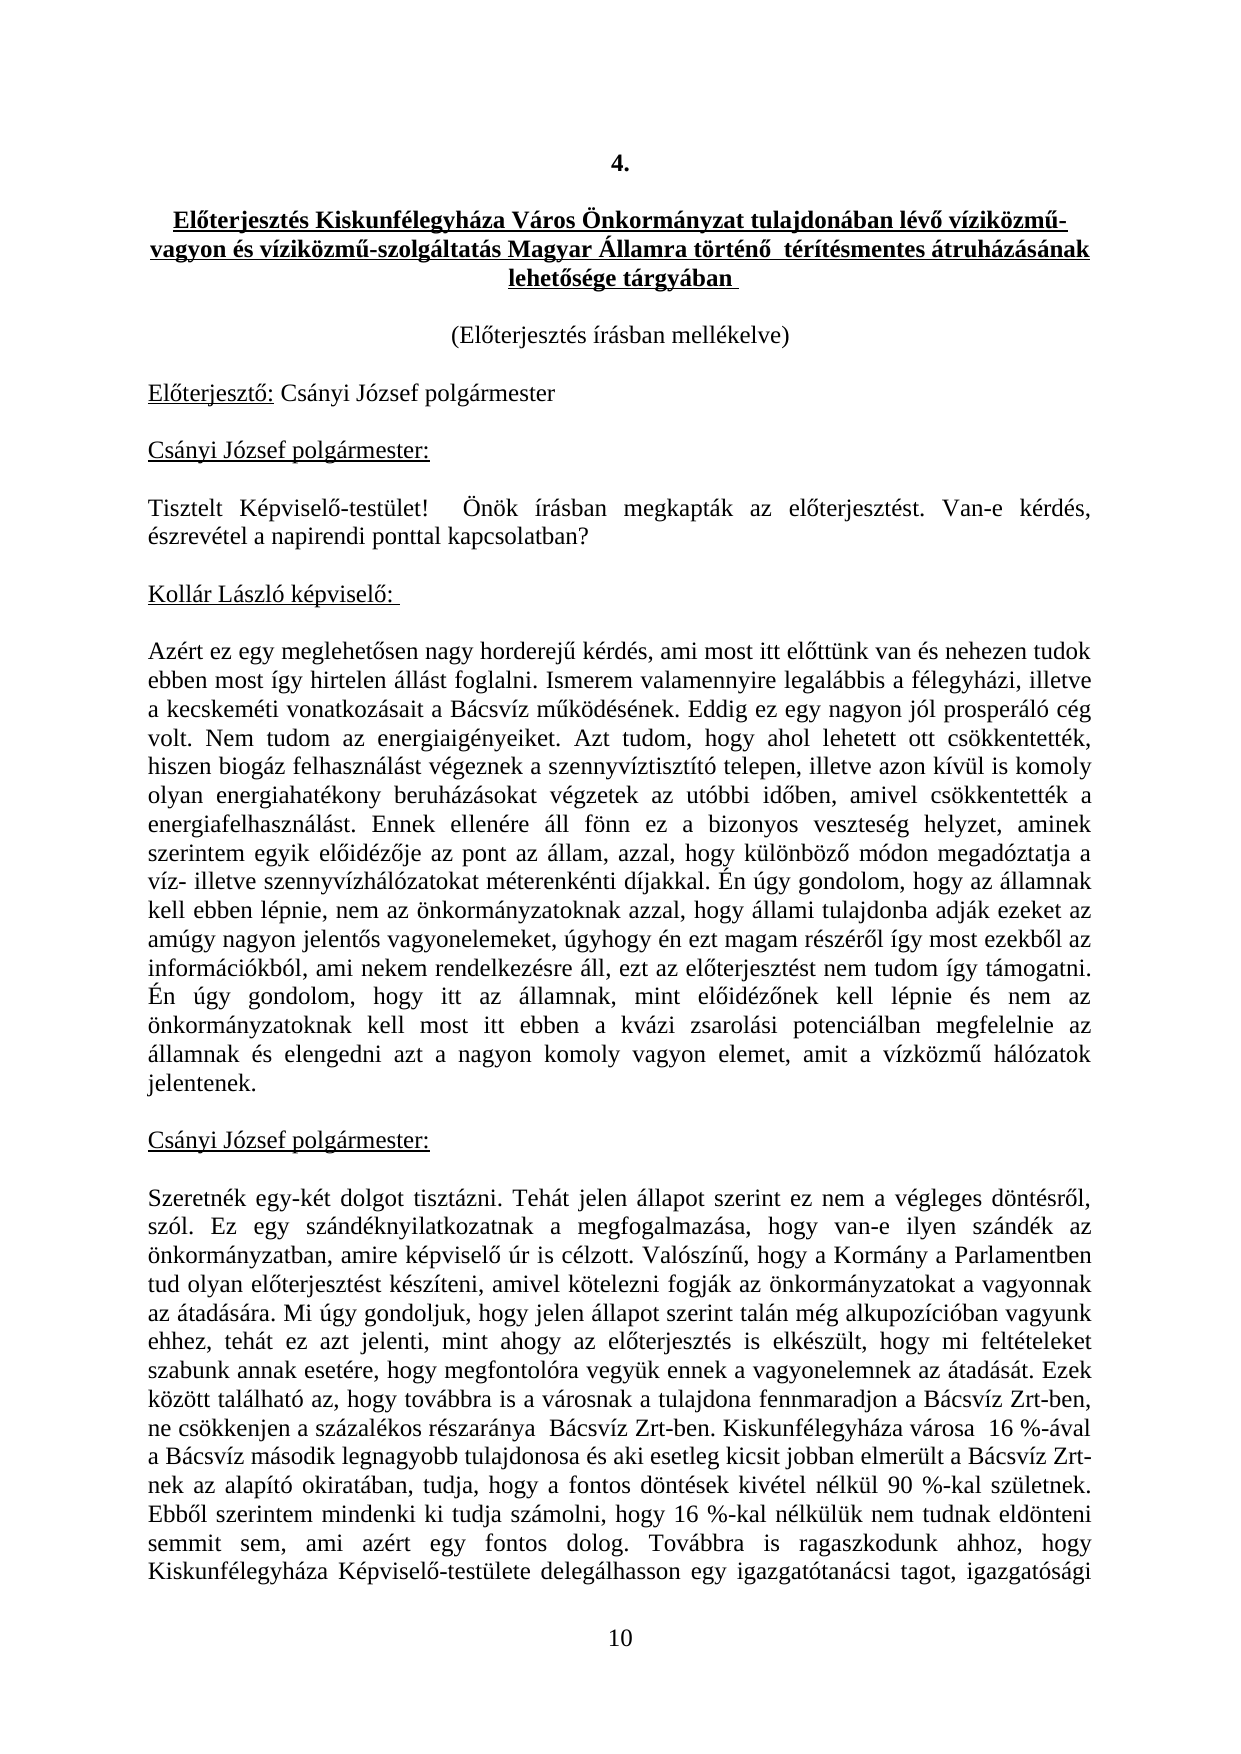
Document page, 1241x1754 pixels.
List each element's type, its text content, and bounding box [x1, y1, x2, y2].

text Csányi József polgármester: [148, 435, 1092, 464]
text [148, 1183, 1092, 1585]
text Csányi József polgármester: [148, 1125, 1092, 1154]
text 4. [148, 148, 1092, 176]
text Tisztelt Képviselő-testület! Önök írásban megkapták az előterjesztést. Van-e kérdés, észrevétel a napirendi ponttal kapcsolatban? [148, 493, 1092, 550]
text (Előterjesztés írásban mellékelve) [148, 320, 1092, 349]
text Azért ez egy meglehetősen nagy horderejű kérdés, ami most itt előttünk van és nehezen tudok ebben most így hirtelen állást foglalni. Ismerem valamennyire legalábbis a félegyházi, illetve a kecskeméti vonatkozásait a Bácsvíz működésének. Eddig ez egy nagyon jól prosperáló cég volt. Nem tudom az energiaigényeiket. Azt tudom, hogy ahol lehetett ott csökkentették, hiszen biogáz felhasználást végeznek a szennyvíztisztító telepen, illetve azon kívül is komoly olyan energiahatékony beruházásokat végzetek az utóbbi időben, amivel csökkentették a energiafelhasználást. Ennek ellenére áll fönn ez a bizonyos veszteség helyzet, aminek szerintem egyik előidézője az pont az állam, azzal, hogy különböző módon megadóztatja a víz- illetve szennyvízhálózatokat méterenkénti díjakkal. Én úgy gondolom, hogy az államnak kell ebben lépnie, nem az önkormányzatoknak azzal, hogy állami tulajdonba adják ezeket az amúgy nagyon jelentős vagyonelemeket, úgyhogy én ezt magam részéről így most ezekből az információkból, ami nekem rendelkezésre áll, ezt az előterjesztést nem tudom így támogatni. Én úgy gondolom, hogy itt az államnak, mint előidézőnek kell lépnie és nem az önkormányzatoknak kell most itt ebben a kvázi zsarolási potenciálban megfelelnie az államnak és elengedni azt a nagyon komoly vagyon elemet, amit a vízközmű hálózatok jelentenek. [148, 636, 1092, 1096]
text Előterjesztés Kiskunfélegyháza Város Önkormányzat tulajdonában lévő víziközmű-vagyon és víziközmű-szolgáltatás Magyar Államra történő térítésmentes átruházásának lehetősége tárgyában [148, 205, 1092, 291]
text Kollár László képviselő: [148, 579, 1092, 608]
text Előterjesztő: Csányi József polgármester [148, 378, 1092, 406]
